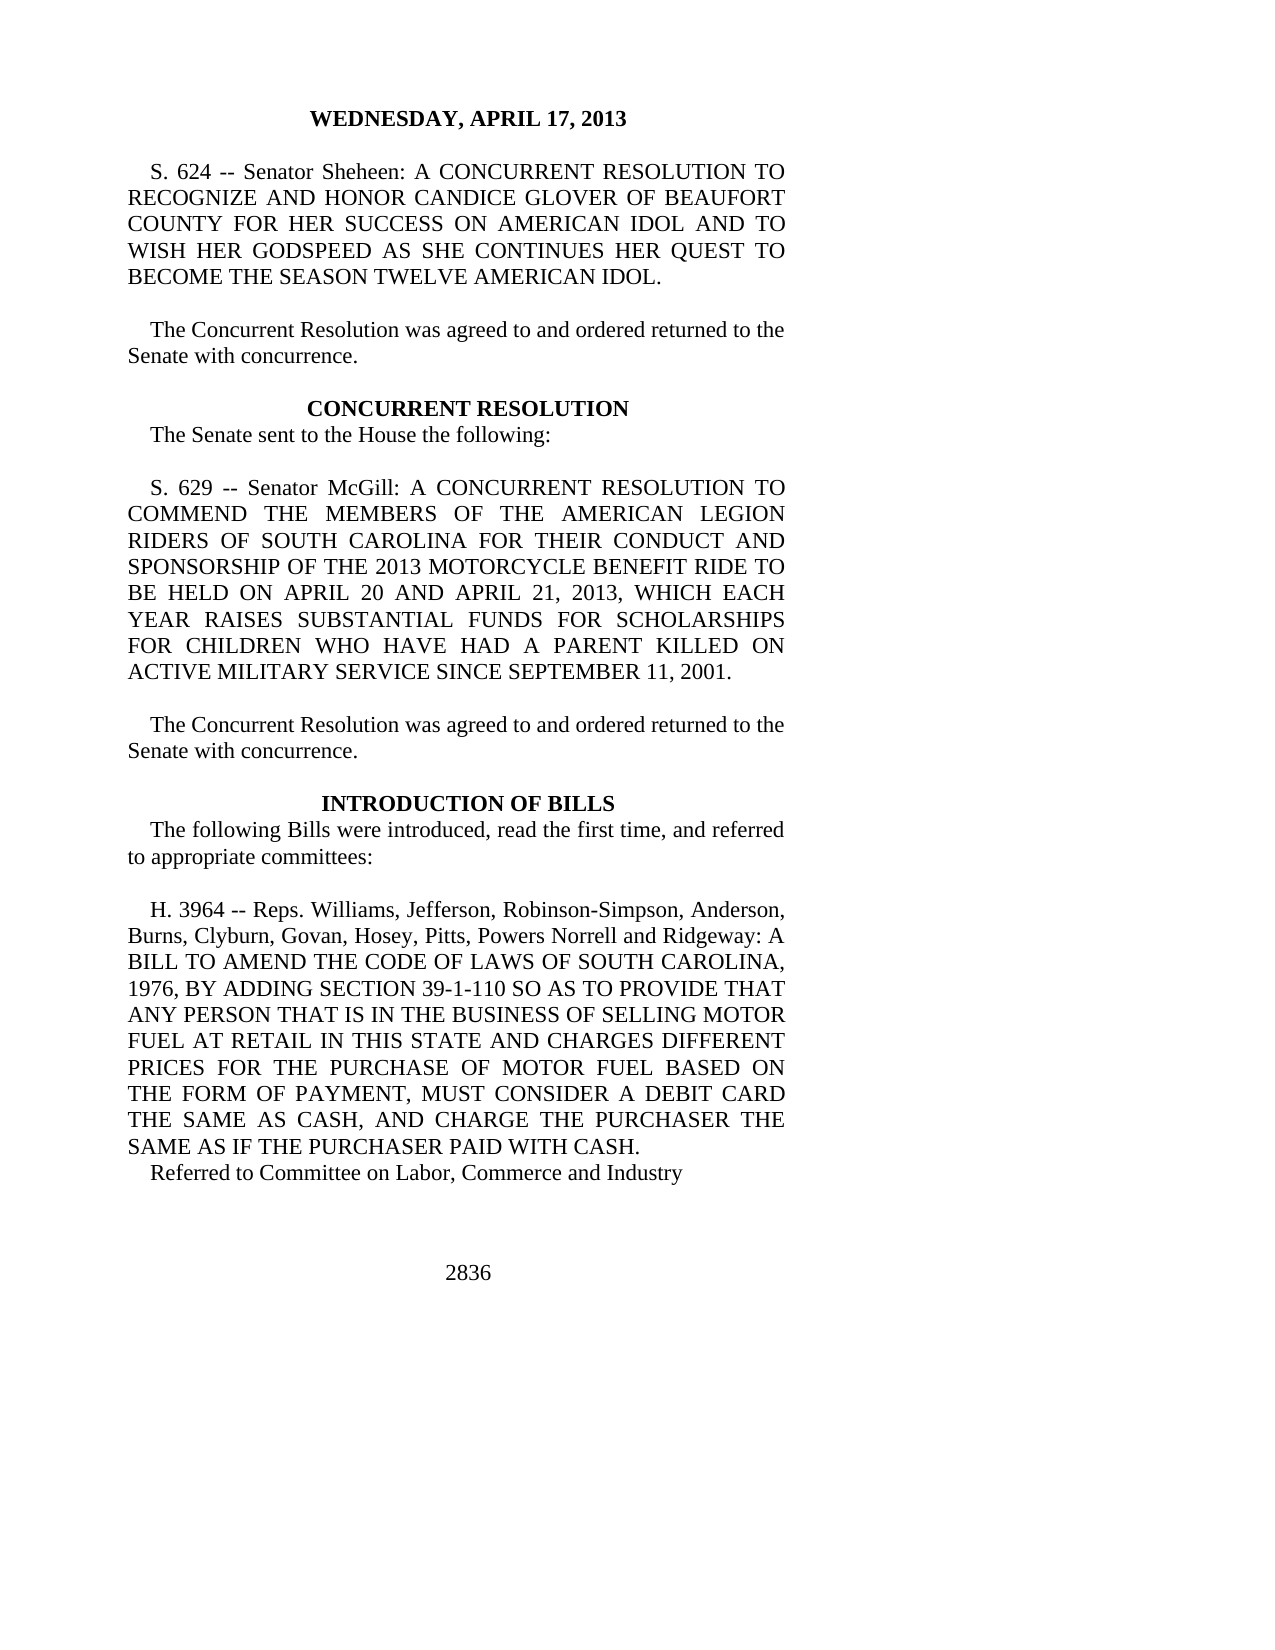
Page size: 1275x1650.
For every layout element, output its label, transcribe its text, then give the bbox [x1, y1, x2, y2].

text INTRODUCTION OF BILLS [127, 790, 786, 817]
text The Senate sent to the House the following: [127, 421, 786, 448]
text The following Bills were introduced, read the first time, and referred to appropriate committees: [127, 817, 786, 869]
text H. 3964 -- Reps. Williams, Jefferson, Robinson-Simpson, Anderson, Burns, Clyburn, Govan, Hosey, Pitts, Powers Norrell and Ridgeway: A BILL TO AMEND THE CODE OF LAWS OF SOUTH CAROLINA, 1976, BY ADDING SECTION 39-1-110 SO AS TO PROVIDE THAT ANY PERSON THAT IS IN THE BUSINESS OF SELLING MOTOR FUEL AT RETAIL IN THIS STATE AND CHARGES DIFFERENT PRICES FOR THE PURCHASE OF MOTOR FUEL BASED ON THE FORM OF PAYMENT, MUST CONSIDER A DEBIT CARD THE SAME AS CASH, AND CHARGE THE PURCHASER THE SAME AS IF THE PURCHASER PAID WITH CASH. [127, 896, 786, 1159]
text The Concurrent Resolution was agreed to and ordered returned to the Senate with concurrence. [127, 711, 786, 764]
text S. 629 -- Senator McGill: A CONCURRENT RESOLUTION TO COMMEND THE MEMBERS OF THE AMERICAN LEGION RIDERS OF SOUTH CAROLINA FOR THEIR CONDUCT AND SPONSORSHIP OF THE 2013 MOTORCYCLE BENEFIT RIDE TO BE HELD ON APRIL 20 AND APRIL 21, 2013, WHICH EACH YEAR RAISES SUBSTANTIAL FUNDS FOR SCHOLARSHIPS FOR CHILDREN WHO HAVE HAD A PARENT KILLED ON ACTIVE MILITARY SERVICE SINCE SEPTEMBER 11, 2001. [127, 474, 786, 685]
text Referred to Committee on Labor, Commerce and Industry [127, 1159, 786, 1186]
text S. 624 -- Senator Sheheen: A CONCURRENT RESOLUTION TO RECOGNIZE AND HONOR CANDICE GLOVER OF BEAUFORT COUNTY FOR HER SUCCESS ON AMERICAN IDOL AND TO WISH HER GODSPEED AS SHE CONTINUES HER QUEST TO BECOME THE SEASON TWELVE AMERICAN IDOL. [127, 158, 786, 289]
text CONCURRENT RESOLUTION [127, 395, 786, 421]
text The Concurrent Resolution was agreed to and ordered returned to the Senate with concurrence. [127, 316, 786, 368]
